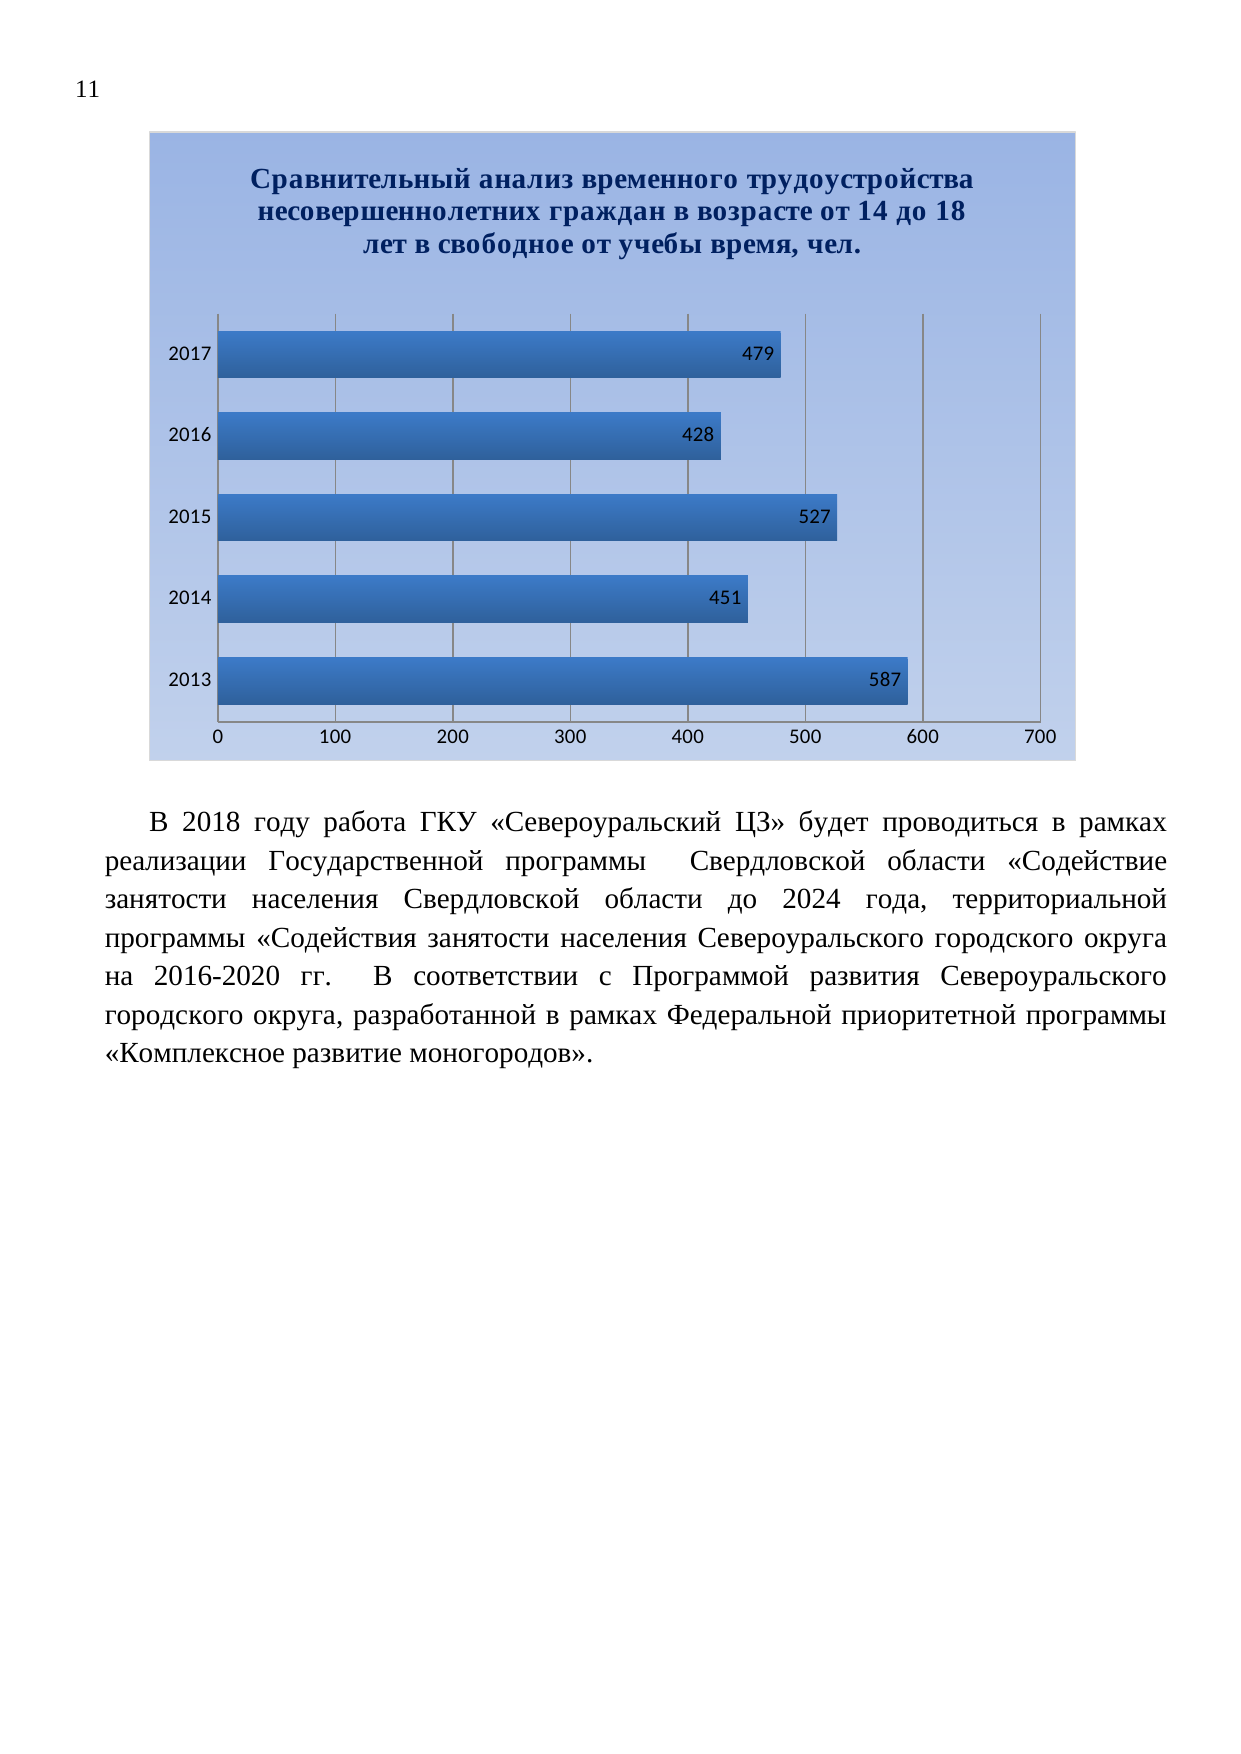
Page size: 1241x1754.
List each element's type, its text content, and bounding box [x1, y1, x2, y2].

text В 2018 году работа ГКУ «Североуральский ЦЗ» будет проводиться в рамках реализации Государственной программы Свердловской области «Содействие занятости населения Свердловской области до 2024 года, территориальной программы «Содействия занятости населения Североуральского городского округа на 2016-2020 гг. В соответствии с Программой развития Североуральского городского округа, разработанной в рамках Федеральной приоритетной программы «Комплексное развитие моногородов». [104, 804, 1168, 1069]
